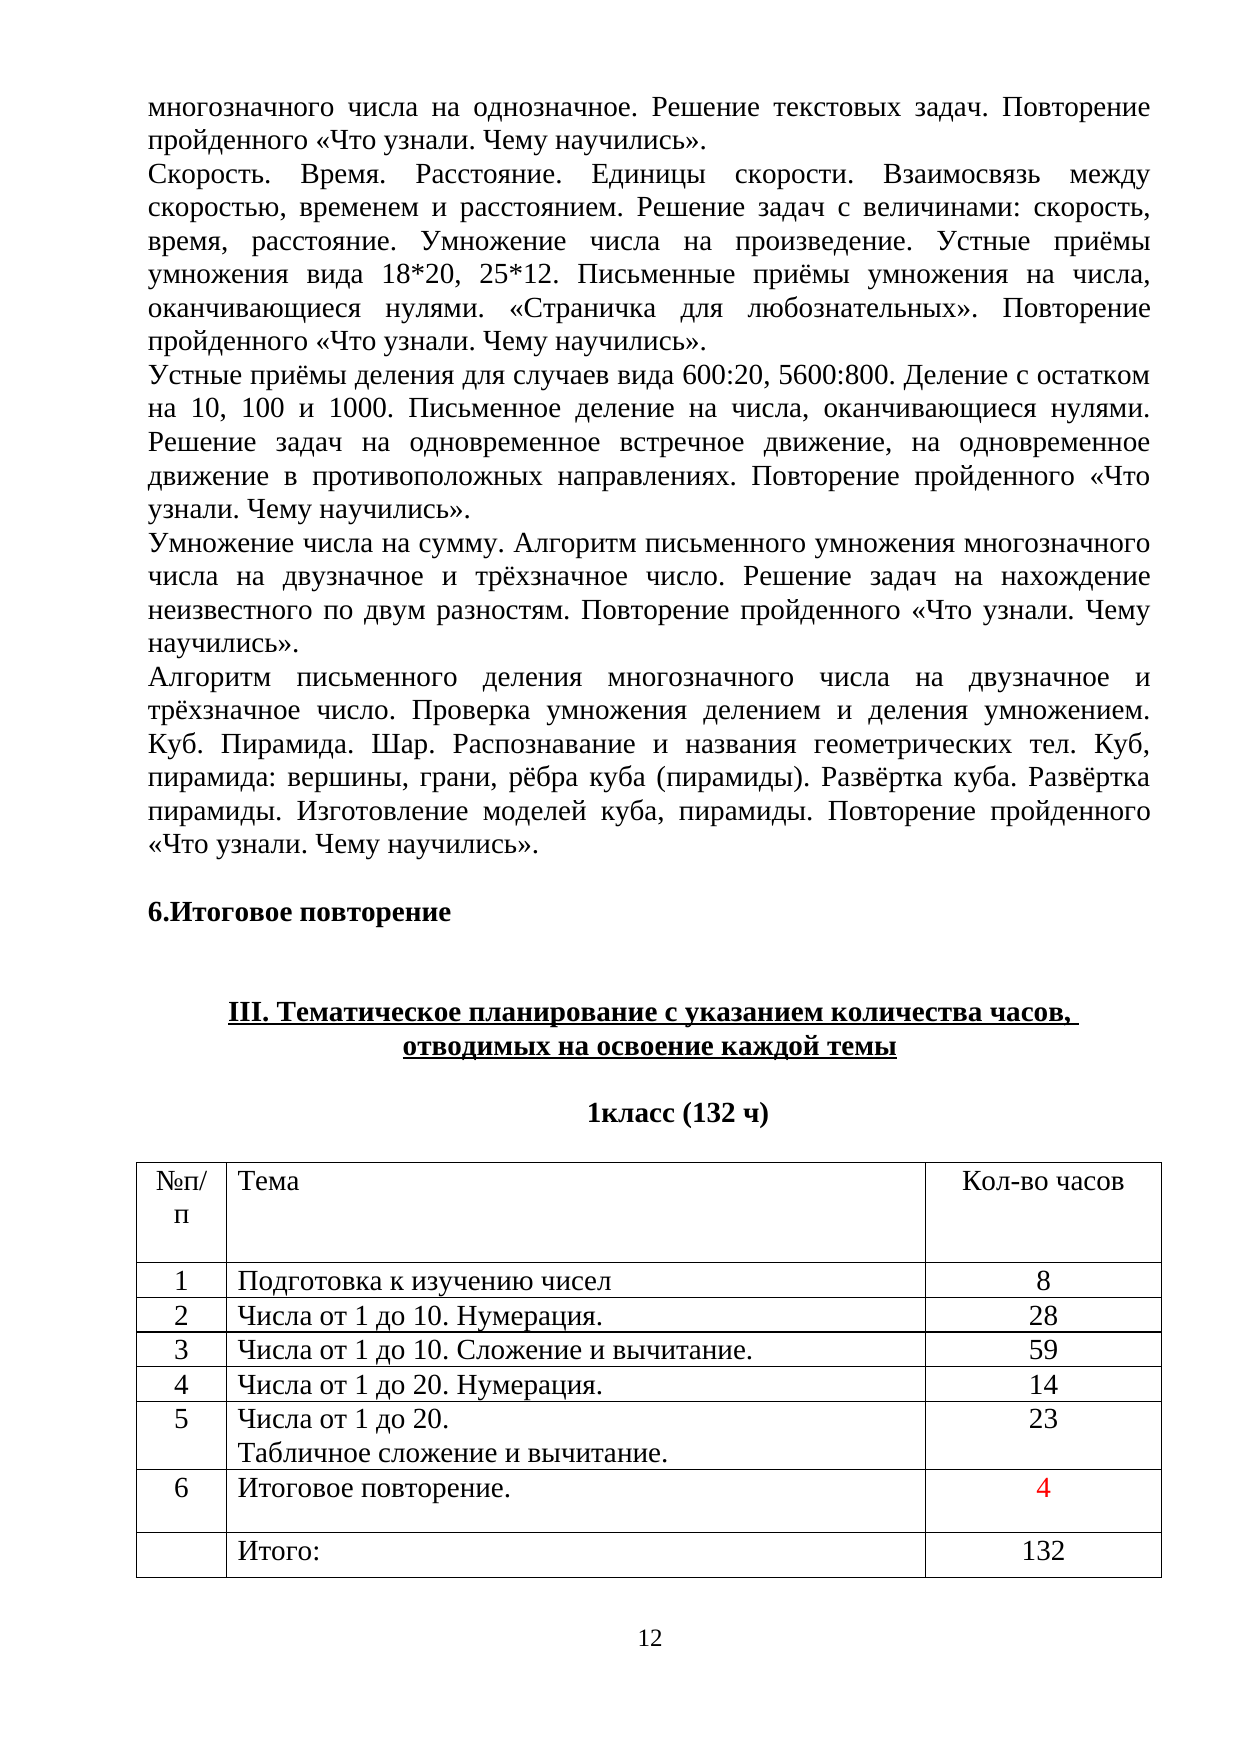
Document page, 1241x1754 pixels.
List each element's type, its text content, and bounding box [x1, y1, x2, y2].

table_cell Числа от 1 до 20. Нумерация. [227, 1367, 925, 1401]
text 1класс (132 ч) [148, 1095, 1152, 1128]
table_cell 6 [137, 1470, 226, 1532]
table_cell Подготовка к изучению чисел [227, 1263, 925, 1297]
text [148, 89, 1152, 156]
table_cell Числа от 1 до 10. Сложение и вычитание. [227, 1333, 925, 1366]
table_cell Числа от 1 до 10. Нумерация. [227, 1298, 925, 1331]
table_cell 8 [926, 1263, 1161, 1297]
text Умножение числа на сумму. Алгоритм письменного умножения многозначного числа на двузначное и трёхзначное число. Решение задач на нахождение неизвестного по двум разностям. Повторение пройденного «Что узнали. Чему научились». [148, 525, 1152, 659]
table_cell Числа от 1 до 20. Табличное сложение и вычитание. [227, 1402, 925, 1469]
table_cell 2 [137, 1298, 226, 1331]
text отводимых на освоение каждой темы [148, 1028, 1152, 1061]
table_cell [137, 1533, 226, 1577]
text 6.Итоговое повторение [148, 894, 1152, 927]
table_cell 132 [926, 1533, 1161, 1577]
table_cell 23 [926, 1402, 1161, 1469]
table_cell 3 [137, 1333, 226, 1366]
text Алгоритм письменного деления многозначного числа на двузначное и трёхзначное число. Проверка умножения делением и деления умножением. Куб. Пирамида. Шар. Распознавание и названия геометрических тел. Куб, пирамида: вершины, грани, рёбра куба (пирамиды). Развёртка куба. Развёртка пирамиды. Изготовление моделей куба, пирамиды. Повторение пройденного «Что узнали. Чему научились». [148, 659, 1152, 860]
table_cell 28 [926, 1298, 1161, 1331]
table_cell Итоговое повторение. [227, 1470, 925, 1532]
table_cell 4 [926, 1470, 1161, 1532]
table_header №п/п [137, 1163, 226, 1262]
table_header Кол-во часов [926, 1163, 1161, 1262]
table_header Тема [227, 1163, 925, 1262]
table_cell 59 [926, 1333, 1161, 1366]
text Скорость. Время. Расстояние. Единицы скорости. Взаимосвязь между скоростью, временем и расстоянием. Решение задач с величинами: скорость, время, расстояние. Умножение числа на произведение. Устные приёмы умножения вида 18*20, 25*12. Письменные приёмы умножения на числа, оканчивающиеся нулями. «Страничка для любознательных». Повторение пройденного «Что узнали. Чему научились». [148, 156, 1152, 357]
table_cell 4 [137, 1367, 226, 1401]
table_cell Итого: [227, 1533, 925, 1577]
table_cell 14 [926, 1367, 1161, 1401]
table_cell 5 [137, 1402, 226, 1469]
text Устные приёмы деления для случаев вида 600:20, 5600:800. Деление с остатком на 10, 100 и 1000. Письменное деление на числа, оканчивающиеся нулями. Решение задач на одновременное встречное движение, на одновременное движение в противоположных направлениях. Повторение пройденного «Что узнали. Чему научились». [148, 357, 1152, 525]
text III. Тематическое планирование с указанием количества часов, [148, 994, 1152, 1028]
table_cell 1 [137, 1263, 226, 1297]
